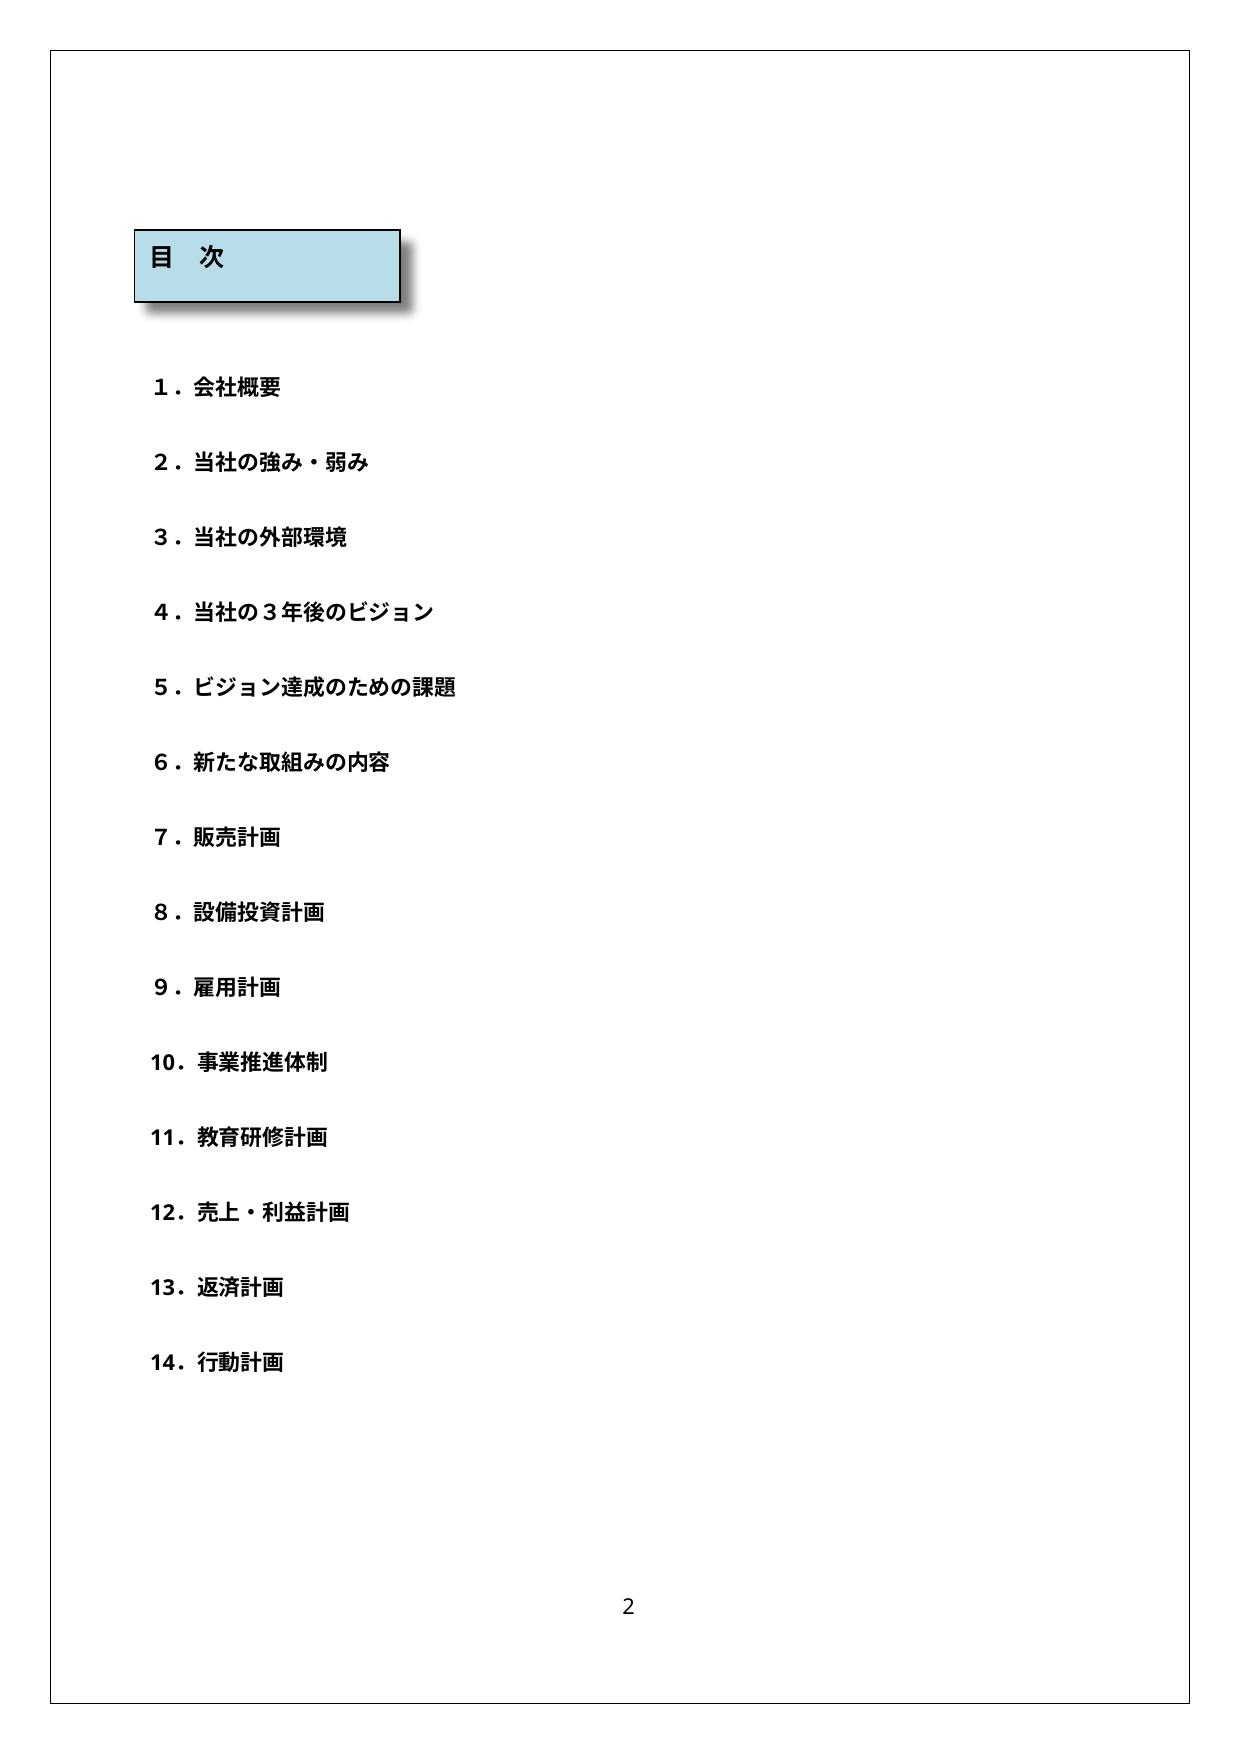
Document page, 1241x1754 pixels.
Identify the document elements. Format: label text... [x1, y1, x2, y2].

text 10．事業推進体制 [150, 1042, 1106, 1079]
text ２．当社の強み・弱み [150, 442, 1106, 479]
text 13．返済計画 [150, 1267, 1106, 1304]
text ６．新たな取組みの内容 [150, 742, 1106, 779]
text ９．雇用計画 [150, 967, 1106, 1004]
text 11．教育研修計画 [150, 1117, 1106, 1154]
text 12．売上・利益計画 [150, 1192, 1106, 1229]
text ３．当社の外部環境 [150, 517, 1106, 554]
text ４．当社の３年後のビジョン [150, 592, 1106, 629]
text ８．設備投資計画 [150, 892, 1106, 929]
text ５．ビジョン達成のための課題 [150, 667, 1106, 704]
text １．会社概要 [150, 367, 1106, 404]
text 14．行動計画 [150, 1342, 1106, 1379]
text ７．販売計画 [150, 817, 1106, 854]
